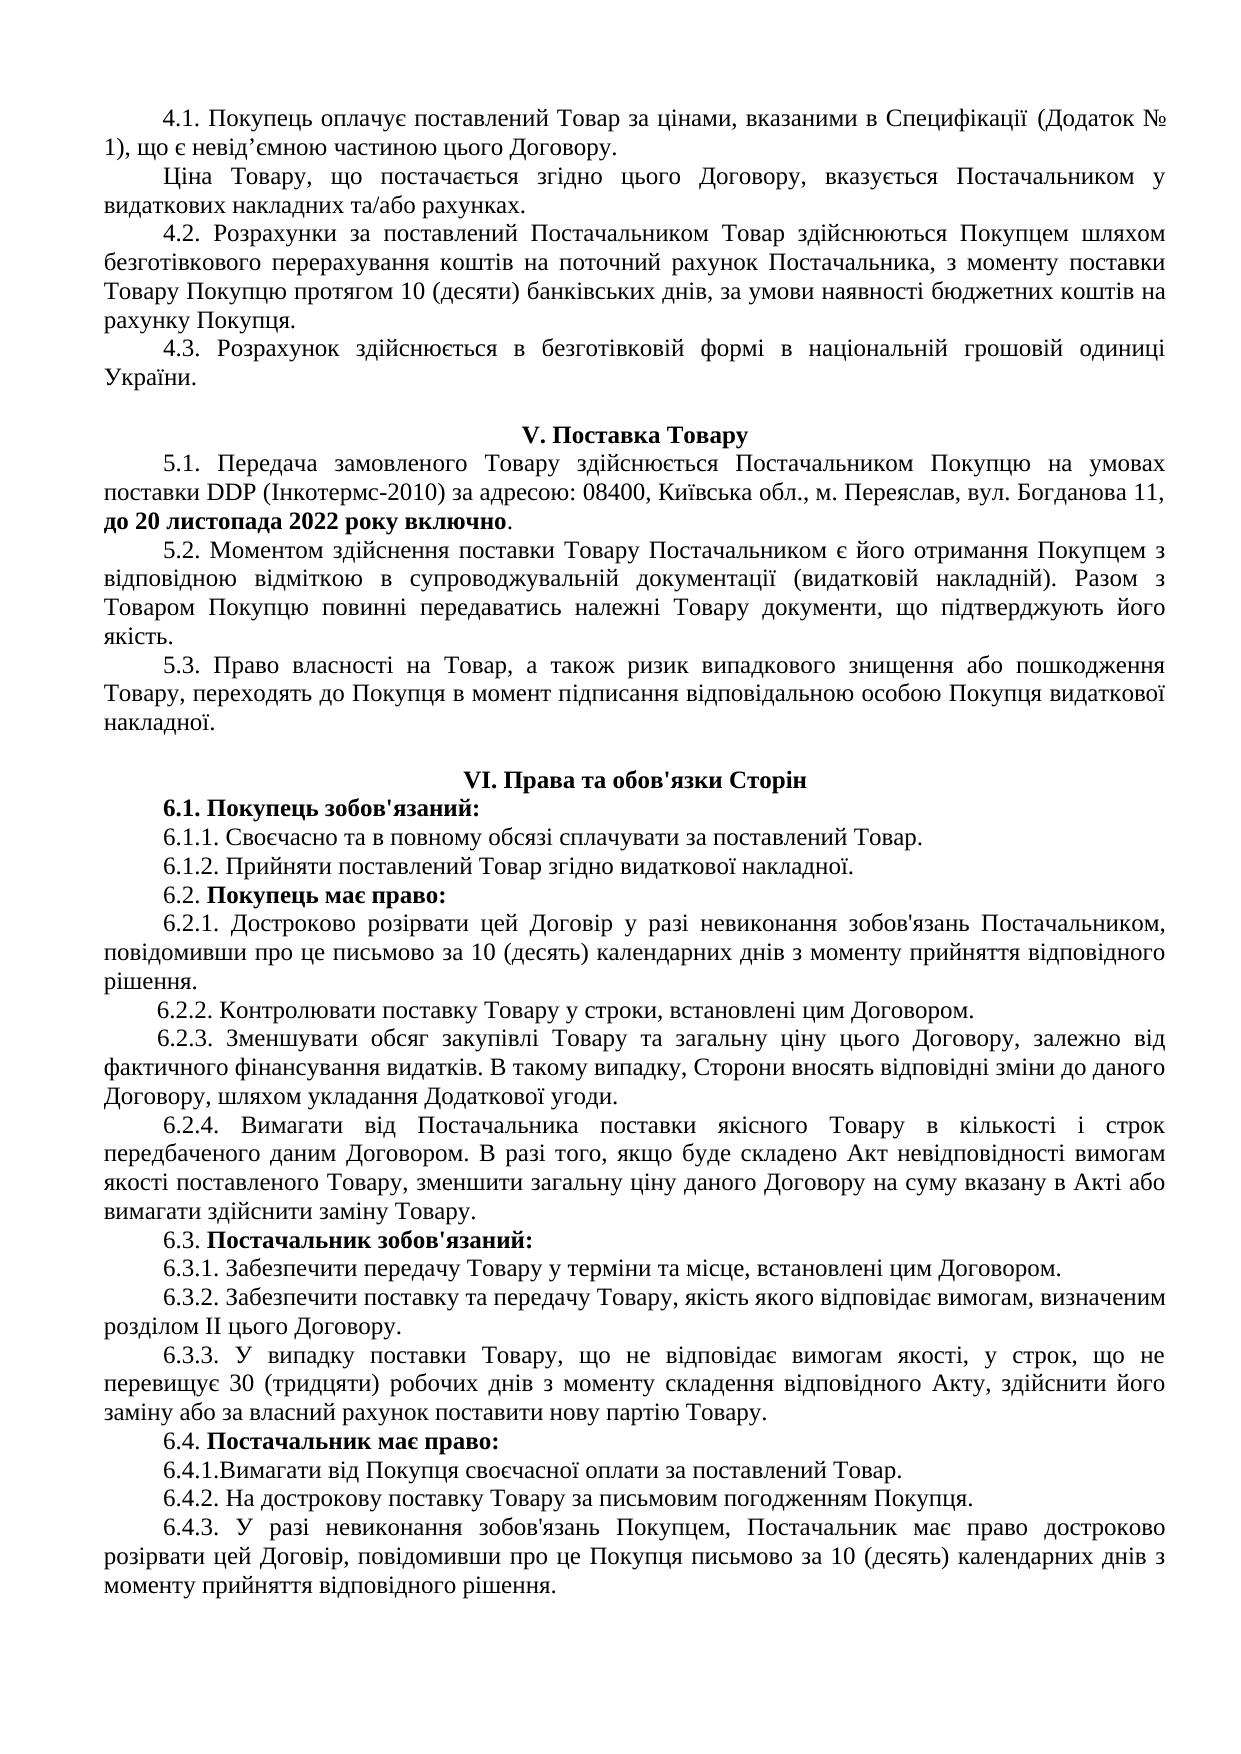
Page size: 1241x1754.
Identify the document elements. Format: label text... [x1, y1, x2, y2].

text 4.1. Покупець оплачує поставлений Товар за цінами, вказаними в Специфікації (Додаток № 1), що є невід’ємною частиною цього Договору. [103, 103, 1167, 161]
text 6.1. Покупець зобов'язаний: [103, 793, 1167, 822]
text 6.1.2. Прийняти поставлений Товар згідно видаткової накладної. [103, 851, 1167, 880]
text 6.4.1.Вимагати від Покупця своєчасної оплати за поставлений Товар. [103, 1455, 1167, 1483]
text 6.1.1. Своєчасно та в повному обсязі сплачувати за поставлений Товар. [103, 822, 1167, 851]
text 5.3. Право власності на Товар, а також ризик випадкового знищення або пошкодження Товару, переходять до Покупця в момент підписання відповідальною особою Покупця видаткової накладної. [103, 650, 1167, 736]
text 6.3.1. Забезпечити передачу Товару у терміни та місце, встановлені цим Договором. [103, 1253, 1167, 1282]
text V. Поставка Товару [103, 420, 1167, 448]
text 6.3.2. Забезпечити поставку та передачу Товару, якість якого відповідає вимогам, визначеним розділом II цього Договору. [103, 1282, 1167, 1340]
text 4.2. Розрахунки за поставлений Постачальником Товар здійснюються Покупцем шляхом безготівкового перерахування коштів на поточний рахунок Постачальника, з моменту поставки Товару Покупцю протягом 10 (десяти) банківських днів, за умови наявності бюджетних коштів на рахунку Покупця. [103, 218, 1167, 333]
text 4.3. Розрахунок здійснюється в безготівковій формі в національній грошовій одиниці України. [103, 333, 1167, 391]
text 6.4.3. У разі невиконання зобов'язань Покупцем, Постачальник має право достроково розірвати цей Договір, повідомивши про це Покупця письмово за 10 (десять) календарних днів з моменту прийняття відповідного рішення. [103, 1512, 1167, 1598]
text 6.2.4. Вимагати від Постачальника поставки якісного Товару в кількості і строк передбаченого даним Договором. В разі того, якщо буде складено Акт невідповідності вимогам якості поставленого Товару, зменшити загальну ціну даного Договору на суму вказану в Акті або вимагати здійснити заміну Товару. [103, 1110, 1167, 1225]
text 6.4.2. На дострокову поставку Товару за письмовим погодженням Покупця. [103, 1483, 1167, 1512]
text VI. Права та обов'язки Сторін [103, 765, 1167, 793]
text 6.2.3. Зменшувати обсяг закупівлі Товару та загальну ціну цього Договору, залежно від фактичного фінансування видатків. В такому випадку, Сторони вносять відповідні зміни до даного Договору, шляхом укладання Додаткової угоди. [103, 1023, 1167, 1110]
text 6.3.3. У випадку поставки Товару, що не відповідає вимогам якості, у строк, що не перевищує 30 (тридцяти) робочих днів з моменту складення відповідного Акту, здійснити його заміну або за власний рахунок поставити нову партію Товару. [103, 1340, 1167, 1426]
text Ціна Товару, що постачається згідно цього Договору, вказується Постачальником у видаткових накладних та/або рахунках. [103, 161, 1167, 218]
text 6.4. Постачальник має право: [103, 1426, 1167, 1455]
text 5.1. Передача замовленого Товару здійснюється Постачальником Покупцю на умовах поставки DDP (Інкотермс-2010) за адресою: 08400, Київська обл., м. Переяслав, вул. Богданова 11, до 20 листопада 2022 року включно. [103, 448, 1167, 535]
text 6.2.2. Контролювати поставку Товару у строки, встановлені цим Договором. [103, 995, 1167, 1023]
text 5.2. Моментом здійснення поставки Товару Постачальником є його отримання Покупцем з відповідною відміткою в супроводжувальній документації (видатковій накладній). Разом з Товаром Покупцю повинні передаватись належні Товару документи, що підтверджують його якість. [103, 535, 1167, 650]
text 6.2.1. Достроково розірвати цей Договір у разі невиконання зобов'язань Постачальником, повідомивши про це письмово за 10 (десять) календарних днів з моменту прийняття відповідного рішення. [103, 908, 1167, 995]
text 6.3. Постачальник зобов'язаний: [103, 1225, 1167, 1253]
text 6.2. Покупець має право: [103, 880, 1167, 908]
